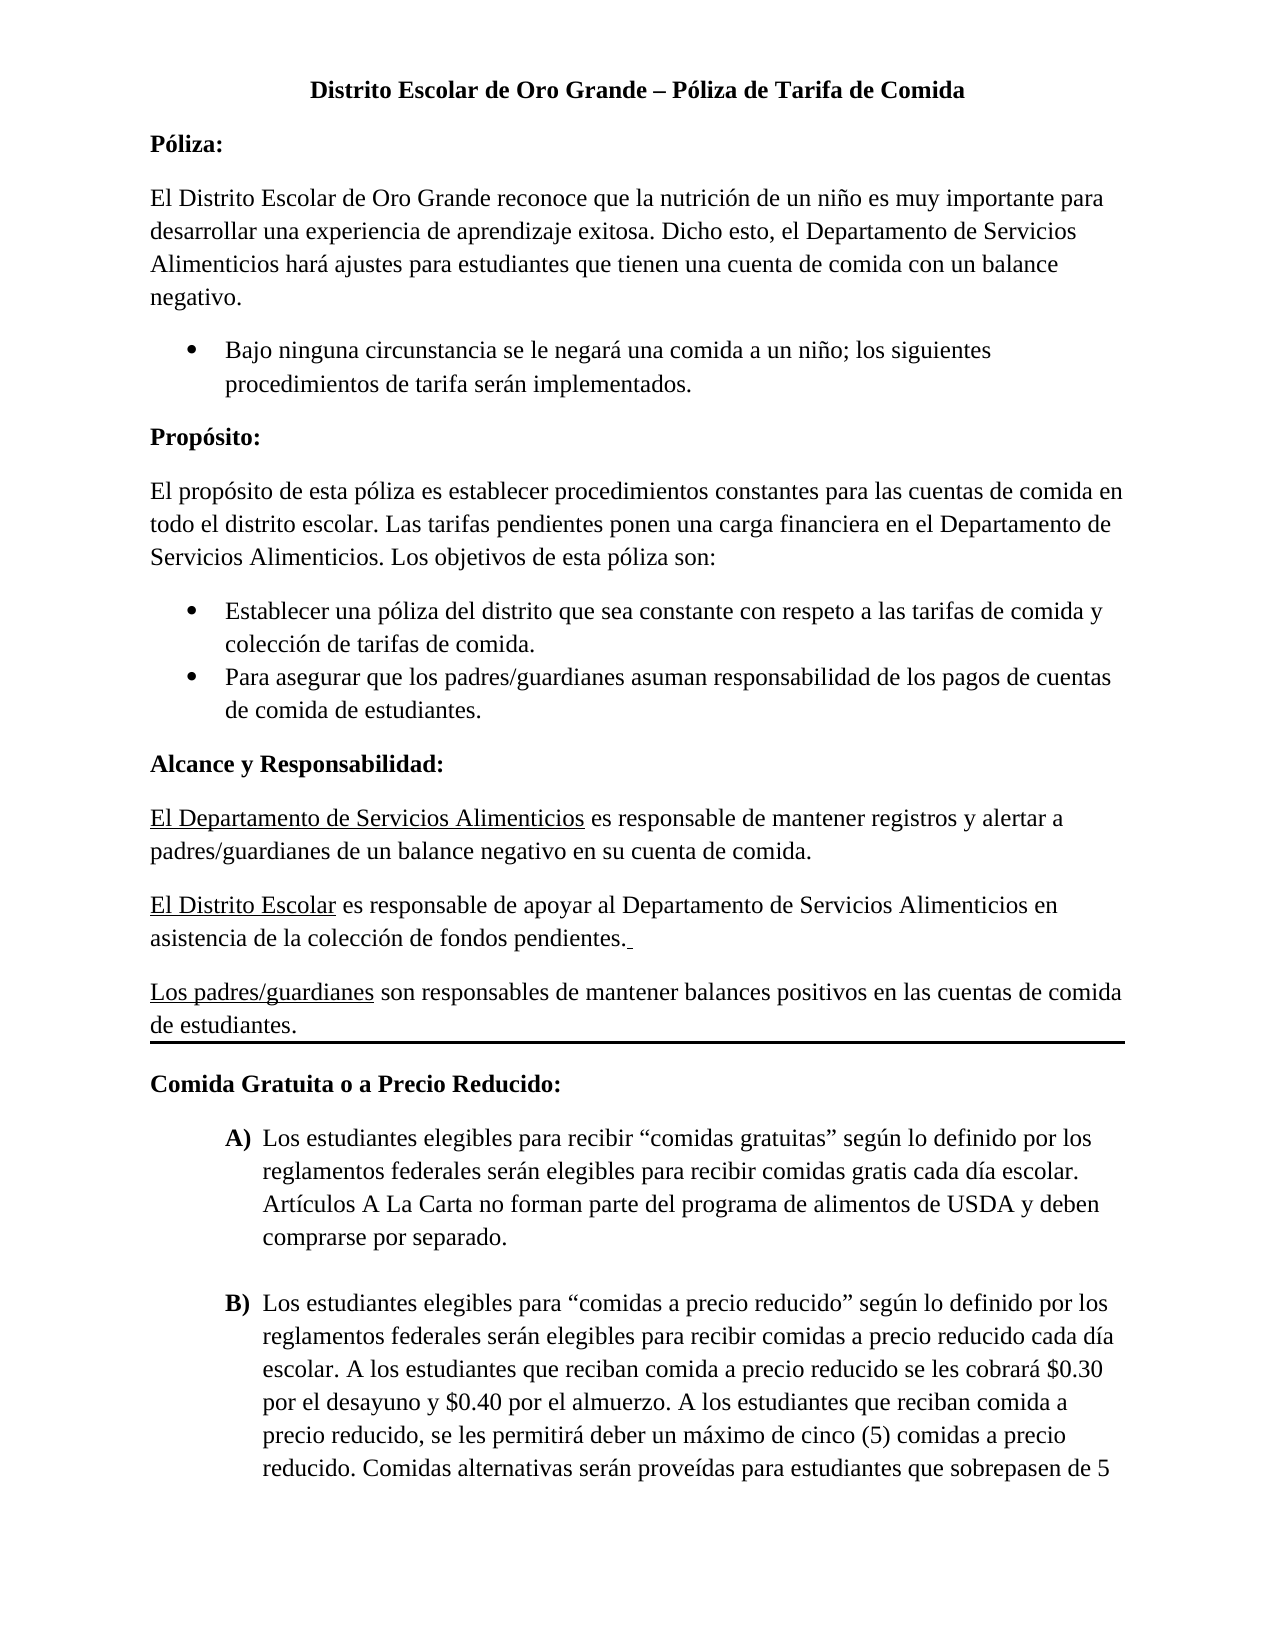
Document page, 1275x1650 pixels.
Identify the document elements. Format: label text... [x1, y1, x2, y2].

text El propósito de esta póliza es establecer procedimientos constantes para las cuentas de comida en todo el distrito escolar. Las tarifas pendientes ponen una carga financiera en el Departamento de Servicios Alimenticios. Los objetivos de esta póliza son: [150, 476, 1125, 571]
text El Distrito Escolar es responsable de apoyar al Departamento de Servicios Alimenticios en asistencia de la colección de fondos pendientes. [150, 890, 1125, 952]
text Los padres/guardianes son responsables de mantener balances positivos en las cuentas de comida de estudiantes. [150, 977, 1125, 1041]
list Para asegurar que los padres/guardianes asuman responsabilidad de los pagos de cuentas de comida de estudiantes. [187, 662, 1125, 724]
text El Departamento de Servicios Alimenticios es responsable de mantener registros y alertar a padres/guardianes de un balance negativo en su cuenta de comida. [150, 803, 1125, 865]
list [225, 1288, 1125, 1482]
text Distrito Escolar de Oro Grande – Póliza de Tarifa de Comida [150, 75, 1125, 104]
text El Distrito Escolar de Oro Grande reconoce que la nutrición de un niño es muy importante para desarrollar una experiencia de aprendizaje exitosa. Dicho esto, el Departamento de Servicios Alimenticios hará ajustes para estudiantes que tienen una cuenta de comida con un balance negativo. [150, 183, 1125, 311]
list Los estudiantes elegibles para recibir “comidas gratuitas” según lo definido por los reglamentos federales serán elegibles para recibir comidas gratis cada día escolar. Artículos A La Carta no forman parte del programa de alimentos de USDA y deben comprarse por separado. [225, 1123, 1125, 1251]
list Bajo ninguna circunstancia se le negará una comida a un niño; los siguientes procedimientos de tarifa serán implementados. [187, 336, 1125, 397]
text Póliza: [150, 129, 1125, 158]
text Alcance y Responsabilidad: [150, 749, 1125, 778]
text Propósito: [150, 422, 1125, 451]
text Comida Gratuita o a Precio Reducido: [150, 1069, 1125, 1098]
list Establecer una póliza del distrito que sea constante con respeto a las tarifas de comida y colección de tarifas de comida. [187, 596, 1125, 658]
